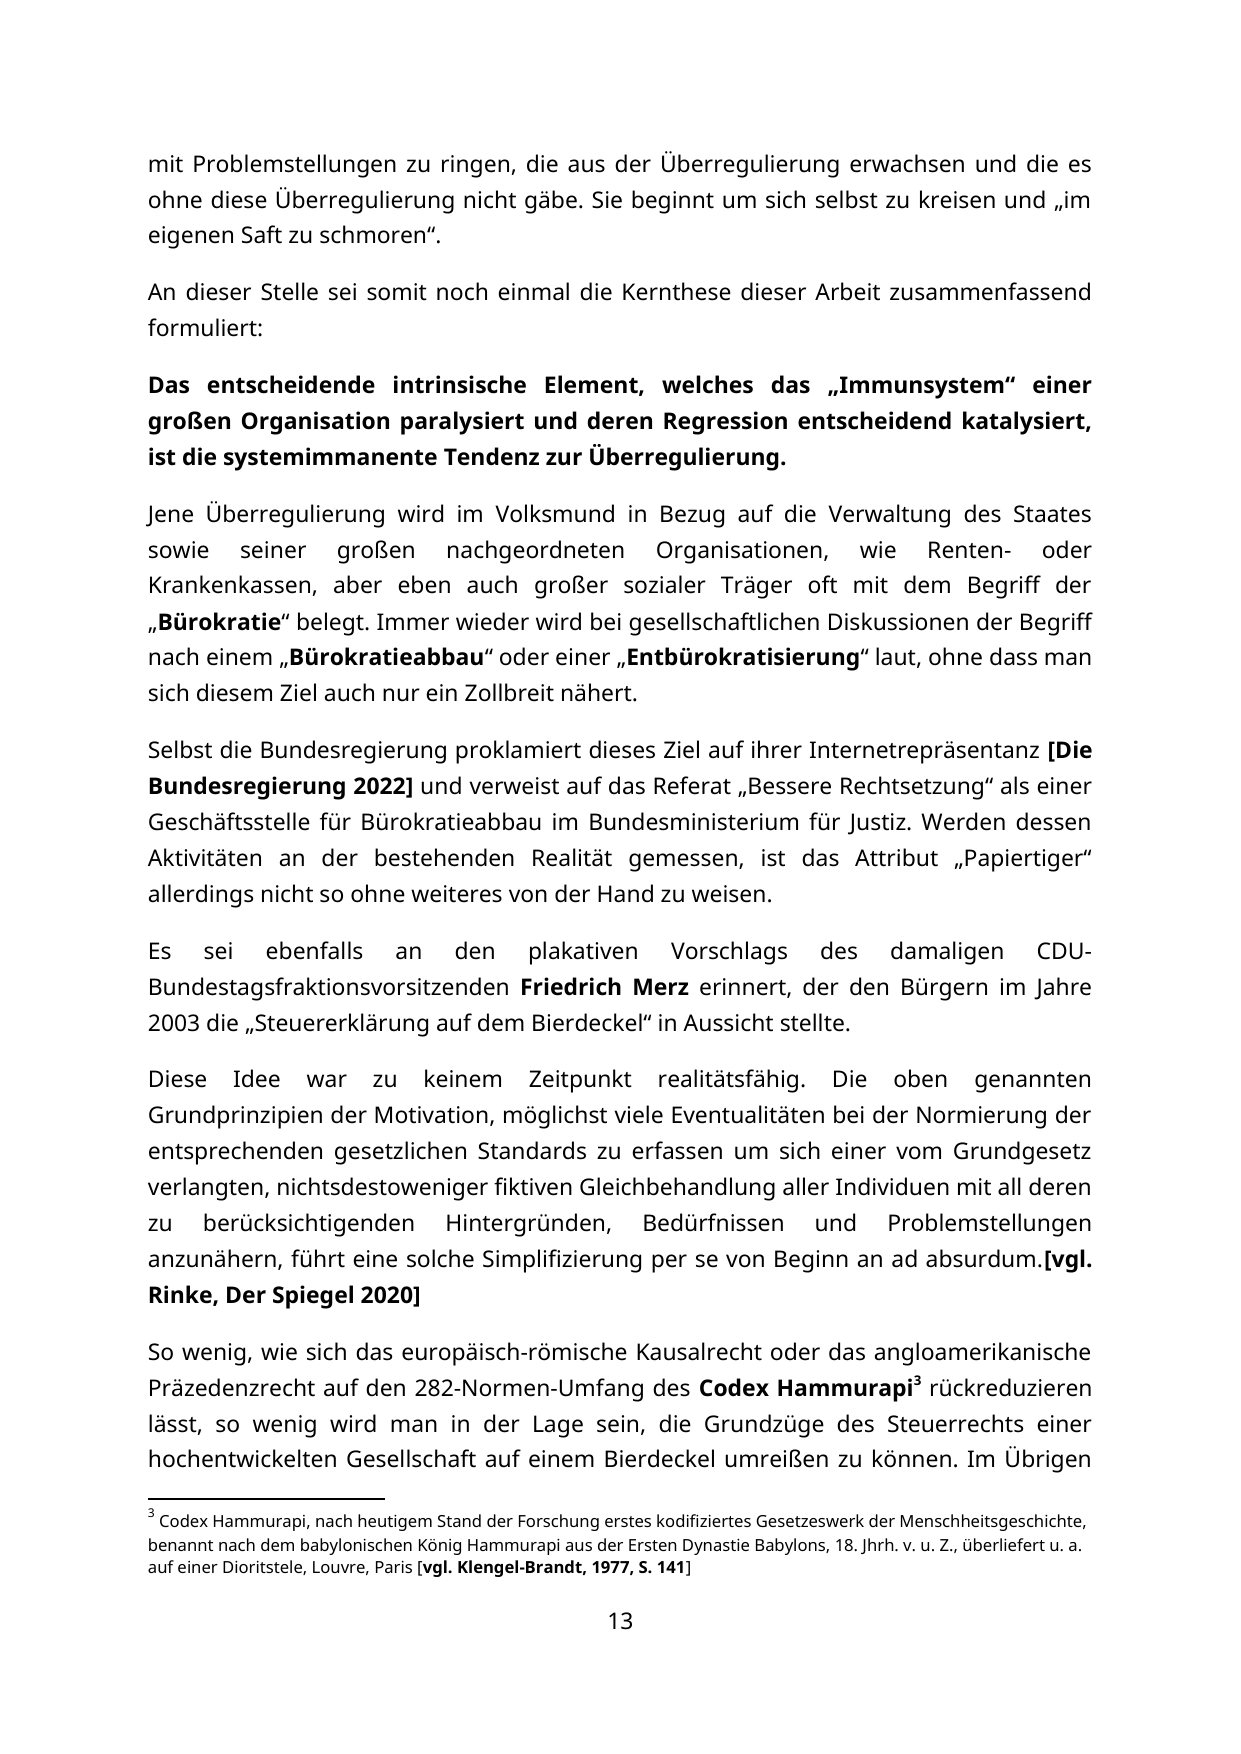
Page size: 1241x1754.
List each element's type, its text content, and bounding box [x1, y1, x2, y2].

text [148, 1336, 1093, 1475]
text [148, 148, 1093, 251]
text Das entscheidende intrinsische Element, welches das „Immunsystem“ einer großen Organisation paralysiert und deren Regression entscheidend katalysiert, ist die systemimmanente Tendenz zur Überregulierung. [148, 369, 1093, 472]
text Diese Idee war zu keinem Zeitpunkt realitätsfähig. Die oben genannten Grundprinzipien der Motivation, möglichst viele Eventualitäten bei der Normierung der entsprechenden gesetzlichen Standards zu erfassen um sich einer vom Grundgesetz verlangten, nichtsdestoweniger fiktiven Gleichbehandlung aller Individuen mit all deren zu berücksichtigenden Hintergründen, Bedürfnissen und Problemstellungen anzunähern, führt eine solche Simplifizierung per se von Beginn an ad absurdum.[vgl. Rinke, Der Spiegel 2020] [148, 1063, 1093, 1310]
text An dieser Stelle sei somit noch einmal die Kernthese dieser Arbeit zusammenfassend formuliert: [148, 276, 1093, 343]
text Selbst die Bundesregierung proklamiert dieses Ziel auf ihrer Internetrepräsentanz [Die Bundesregierung 2022] und verweist auf das Referat „Bessere Rechtsetzung“ als einer Geschäftsstelle für Bürokratieabbau im Bundesministerium für Justiz. Werden dessen Aktivitäten an der bestehenden Realität gemessen, ist das Attribut „Papiertiger“ allerdings nicht so ohne weiteres von der Hand zu weisen. [148, 734, 1093, 909]
text Jene Überregulierung wird im Volksmund in Bezug auf die Verwaltung des Staates sowie seiner großen nachgeordneten Organisationen, wie Renten- oder Krankenkassen, aber eben auch großer sozialer Träger oft mit dem Begriff der „Bürokratie“ belegt. Immer wieder wird bei gesellschaftlichen Diskussionen der Begriff nach einem „Bürokratieabbau“ oder einer „Entbürokratisierung“ laut, ohne dass man sich diesem Ziel auch nur ein Zollbreit nähert. [148, 498, 1093, 708]
text Es sei ebenfalls an den plakativen Vorschlags des damaligen CDU-Bundestagsfraktionsvorsitzenden Friedrich Merz erinnert, der den Bürgern im Jahre 2003 die „Steuererklärung auf dem Bierdeckel“ in Aussicht stellte. [148, 934, 1093, 1038]
